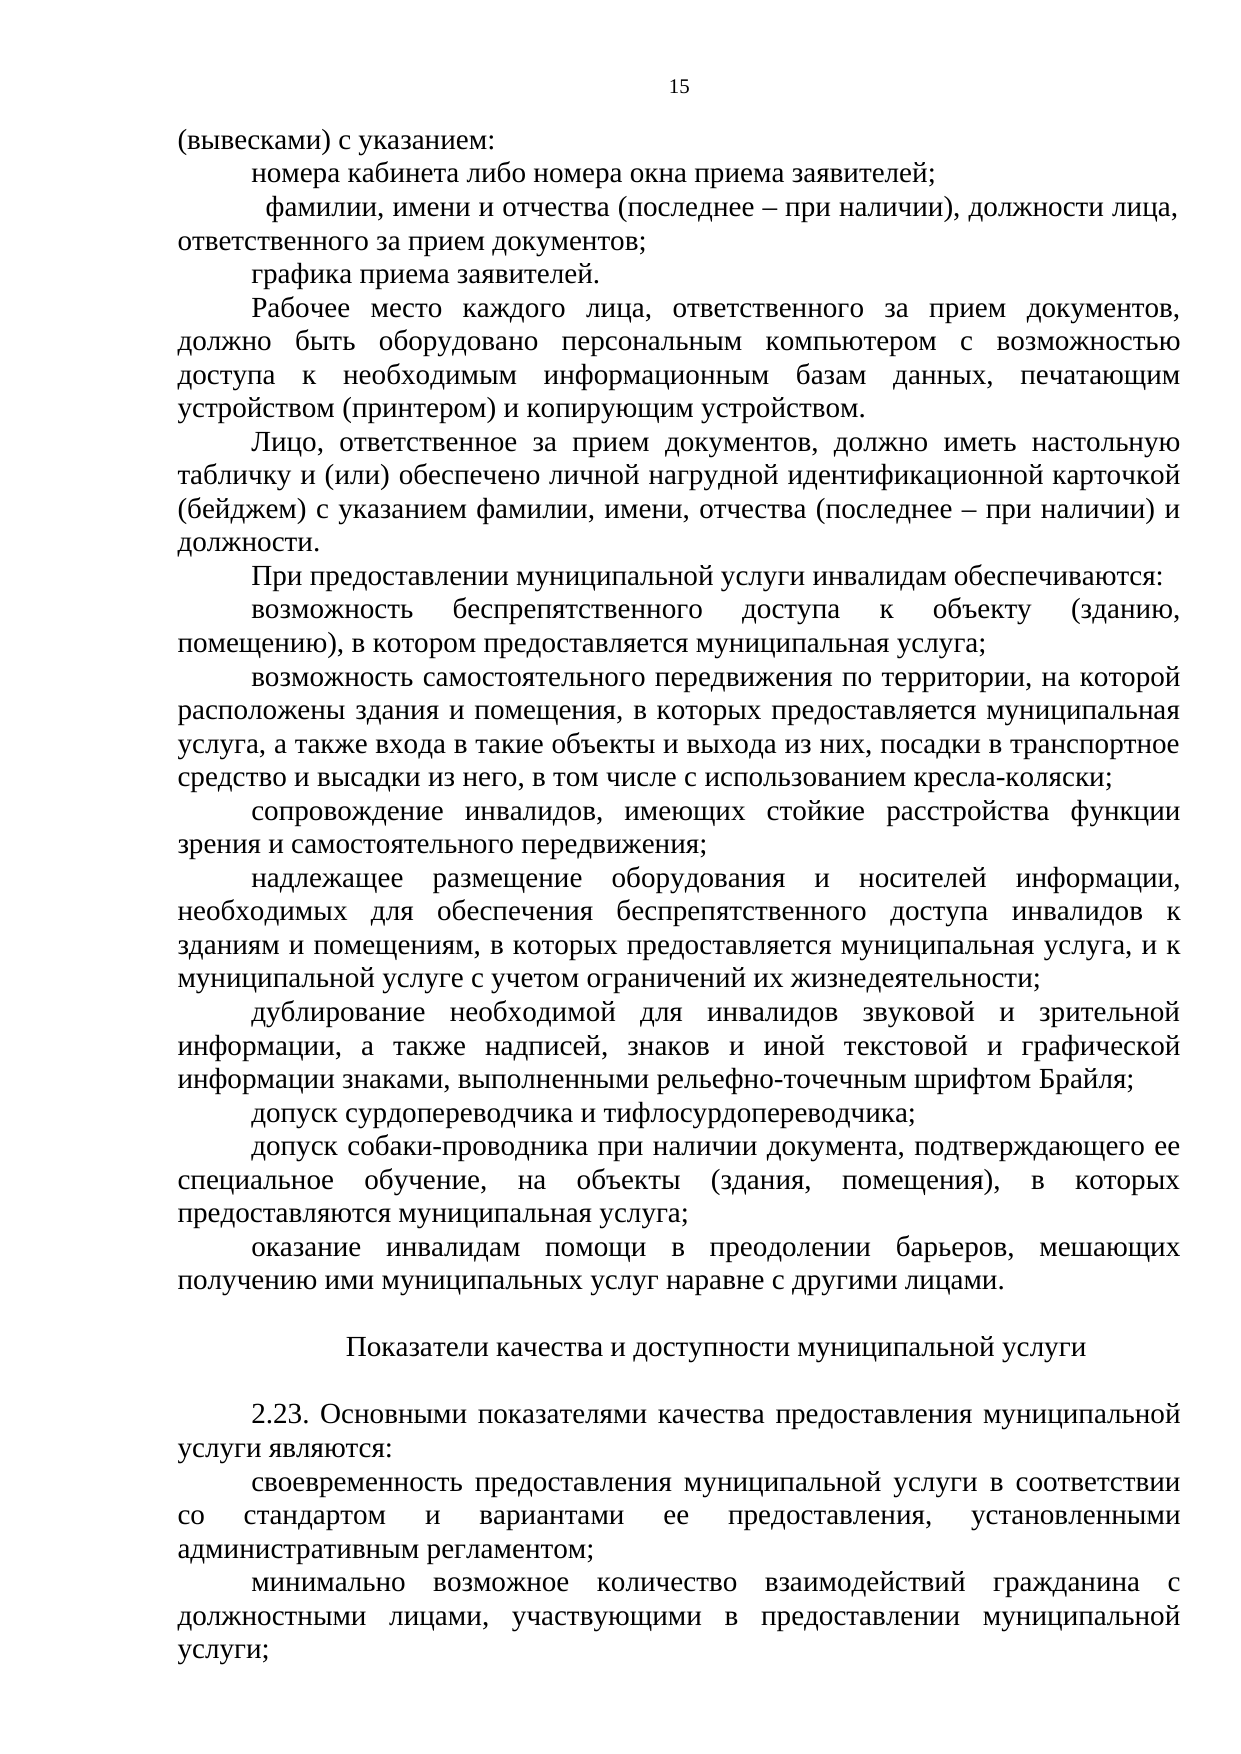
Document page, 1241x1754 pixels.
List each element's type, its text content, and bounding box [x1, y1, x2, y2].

text Лицо, ответственное за прием документов, должно иметь настольную табличку и (или) обеспечено личной нагрудной идентификационной карточкой (бейджем) с указанием фамилии, имени, отчества (последнее – при наличии) и должности. [177, 424, 1181, 558]
list номера кабинета либо номера окна приема заявителей; [251, 156, 1181, 189]
text Рабочее место каждого лица, ответственного за прием документов, должно быть оборудовано персональным компьютером с возможностью доступа к необходимым информационным базам данных, печатающим устройством (принтером) и копирующим устройством. [177, 290, 1181, 424]
text допуск сурдопереводчика и тифлосурдопереводчика; [177, 1095, 1181, 1128]
text сопровождение инвалидов, имеющих стойкие расстройства функции зрения и самостоятельного передвижения; [177, 793, 1181, 860]
text оказание инвалидам помощи в преодолении барьеров, мешающих получению ими муниципальных услуг наравне с другими лицами. [177, 1229, 1181, 1296]
list минимально возможное количество взаимодействий гражданина с должностными лицами, участвующими в предоставлении муниципальной услуги; [177, 1564, 1181, 1665]
text допуск собаки-проводника при наличии документа, подтверждающего ее специальное обучение, на объекты (здания, помещения), в которых предоставляются муниципальная услуга; [177, 1128, 1181, 1229]
text возможность беспрепятственного доступа к объекту (зданию, помещению), в котором предоставляется муниципальная услуга; [177, 592, 1181, 659]
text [177, 122, 1181, 156]
text дублирование необходимой для инвалидов звуковой и зрительной информации, а также надписей, знаков и иной текстовой и графической информации знаками, выполненными рельефно-точечным шрифтом Брайля; [177, 994, 1181, 1095]
list Показатели качества и доступности муниципальной услуги [251, 1329, 1181, 1363]
text При предоставлении муниципальной услуги инвалидам обеспечиваются: [177, 558, 1181, 592]
list фамилии, имени и отчества (последнее – при наличии), должности лица, ответственного за прием документов; [103, 189, 1181, 256]
list 2.23. Основными показателями качества предоставления муниципальной услуги являются: [177, 1397, 1181, 1464]
text надлежащее размещение оборудования и носителей информации, необходимых для обеспечения беспрепятственного доступа инвалидов к зданиям и помещениям, в которых предоставляется муниципальная услуга, и к муниципальной услуге с учетом ограничений их жизнедеятельности; [177, 860, 1181, 994]
list своевременность предоставления муниципальной услуги в соответствии со стандартом и вариантами ее предоставления, установленными административным регламентом; [177, 1464, 1181, 1564]
list графика приема заявителей. [251, 256, 1181, 290]
text возможность самостоятельного передвижения по территории, на которой расположены здания и помещения, в которых предоставляется муниципальная услуга, а также входа в такие объекты и выхода из них, посадки в транспортное средство и высадки из него, в том числе с использованием кресла-коляски; [177, 659, 1181, 793]
